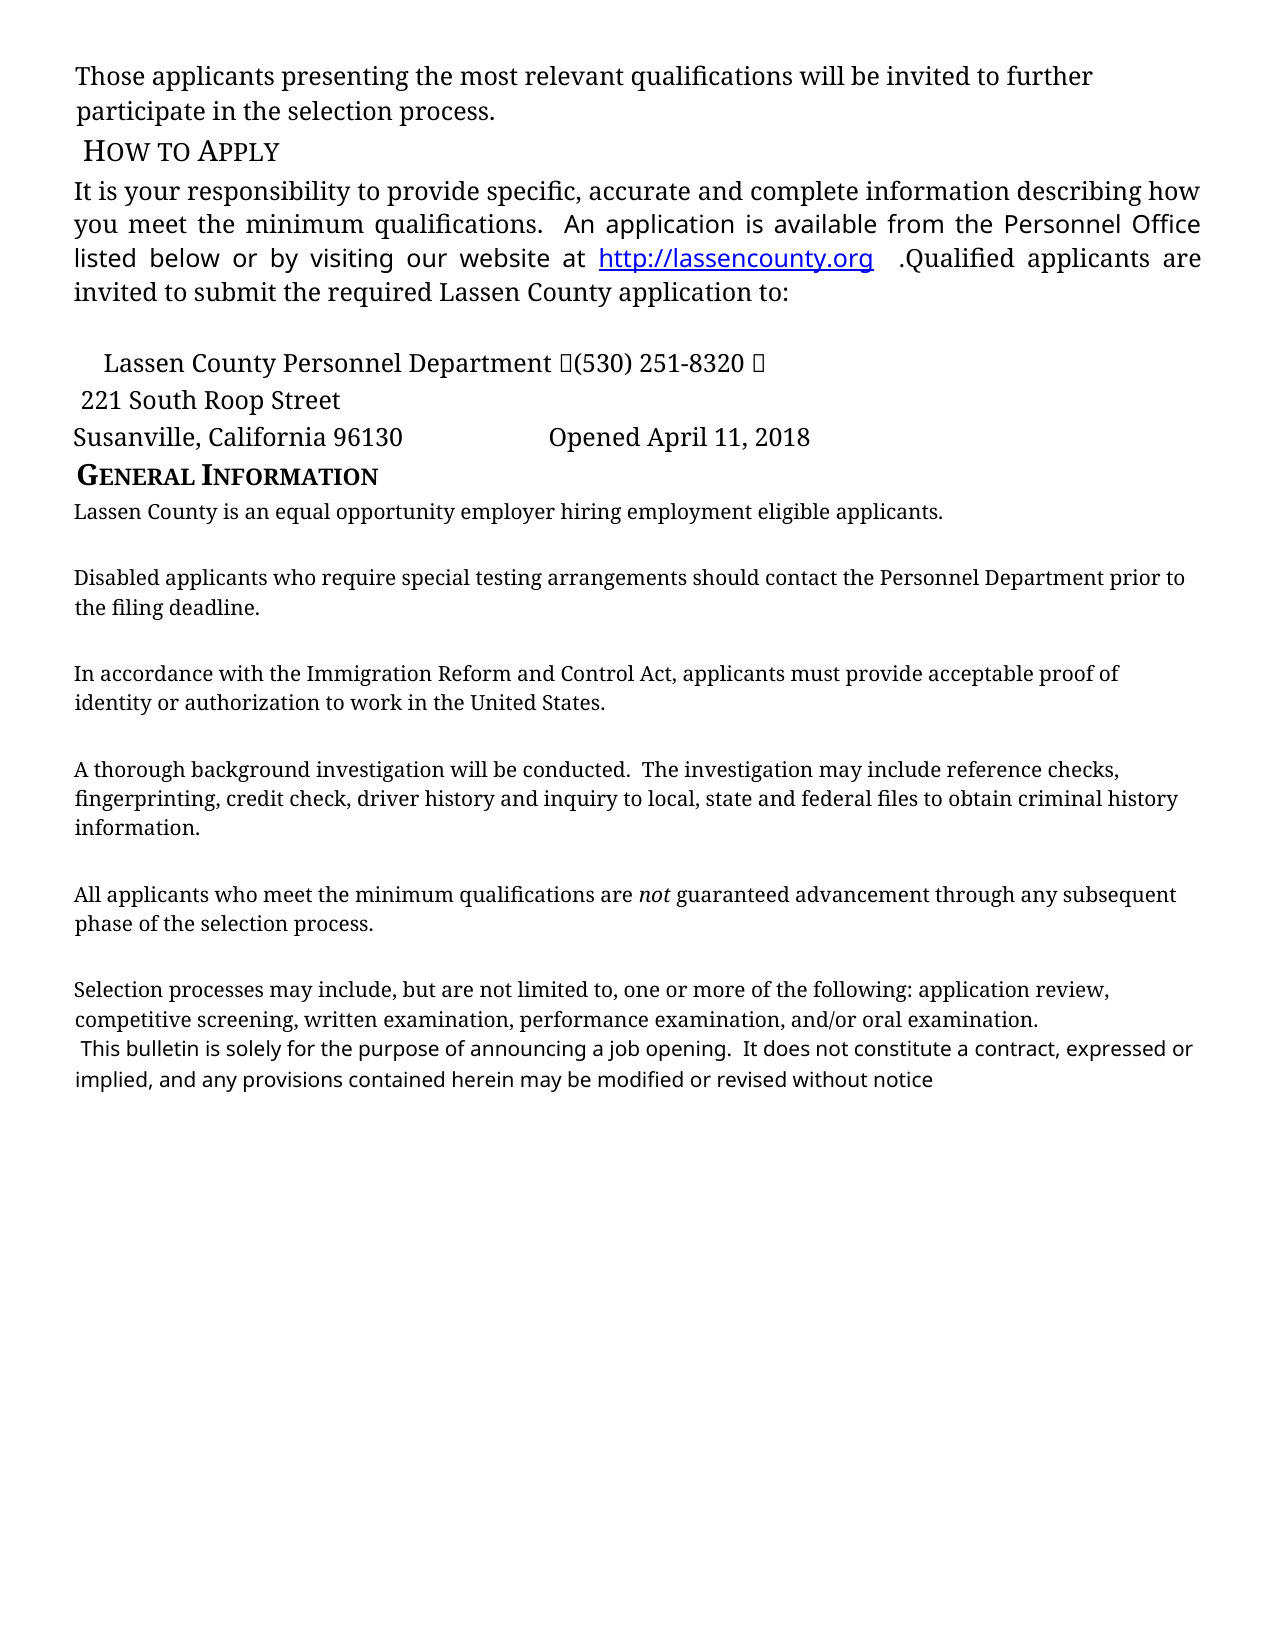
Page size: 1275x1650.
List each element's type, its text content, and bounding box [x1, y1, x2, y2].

text Selection processes may include, but are not limited to, one or more of the following: application review, competitive screening, written examination, performance examination, and/or oral examination. [73, 976, 1200, 1033]
text All applicants who meet the minimum qualifications are not guaranteed advancement through any subsequent phase of the selection process. [73, 880, 1200, 937]
text Susanville, California 96130 Opened April 11, 2018 GENERAL INFORMATION [73, 419, 1200, 494]
text This bulletin is solely for the purpose of announcing a job opening. It does not constitute a contract, expressed or implied, and any provisions contained herein may be modified or revised without notice [75, 1034, 1200, 1093]
text Lassen County is an equal opportunity employer hiring employment eligible applicants. [73, 497, 1200, 525]
text Lassen County Personnel Department (530) 251-8320  [103, 346, 1200, 380]
text Those applicants presenting the most relevant qualifications will be invited to further participate in the selection process. [75, 59, 1200, 128]
text 221 South Roop Street [73, 383, 1200, 417]
text A thorough background investigation will be conducted. The investigation may include reference checks, fingerprinting, credit check, driver history and inquiry to local, state and federal files to obtain criminal history information. [73, 755, 1200, 842]
text HOW TO APPLY [75, 130, 1200, 170]
text In accordance with the Immigration Reform and Control Act, applicants must provide acceptable proof of identity or authorization to work in the United States. [73, 659, 1200, 717]
text Disabled applicants who require special testing arrangements should contact the Personnel Department prior to the filing deadline. [73, 563, 1200, 621]
text It is your responsibility to provide specific, accurate and complete information describing how you meet the minimum qualifications. An application is available from the Personnel Office listed below or by visiting our website at http://lassencounty.org .Qualified applicants are invited to submit the required Lassen County application to: [73, 173, 1202, 308]
